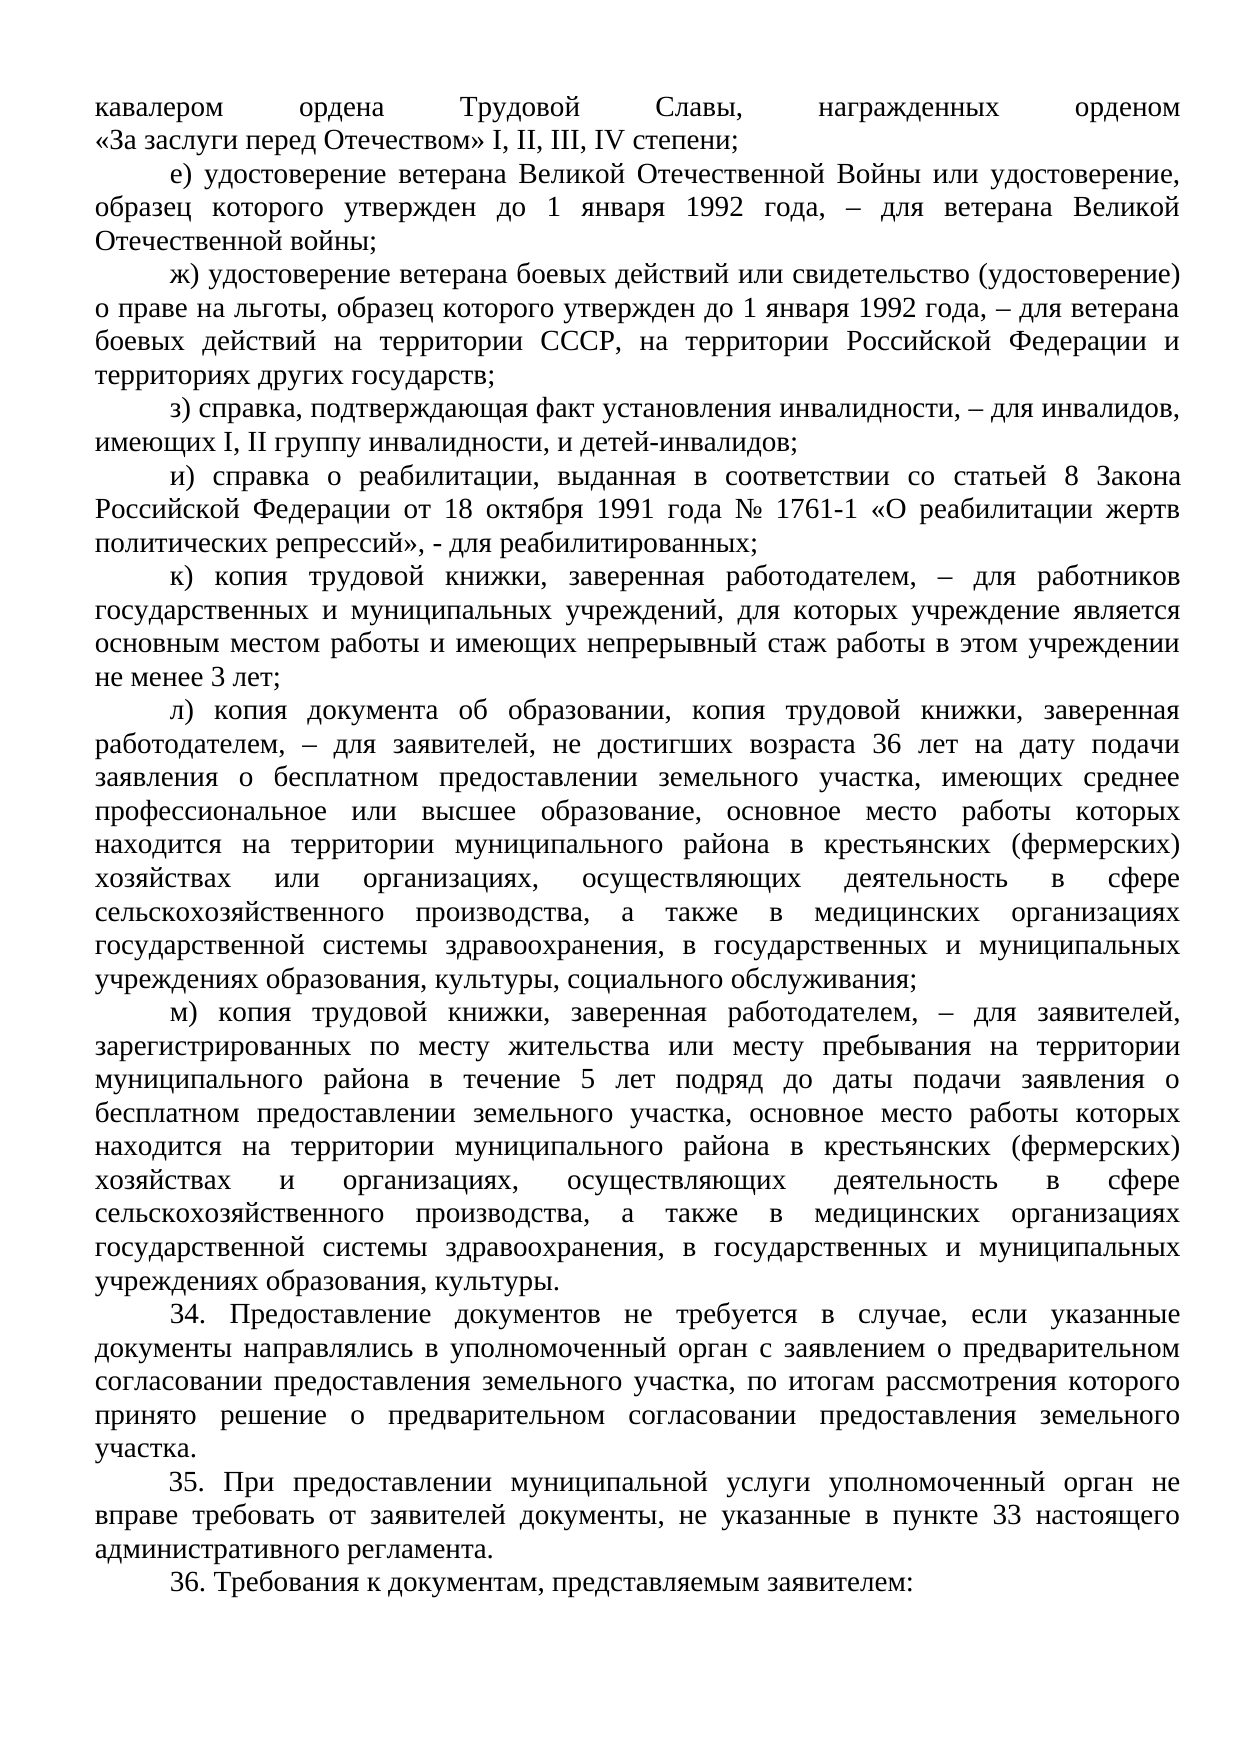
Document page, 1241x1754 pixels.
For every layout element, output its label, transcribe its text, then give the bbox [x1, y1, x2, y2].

text л) копия документа об образовании, копия трудовой книжки, заверенная работодателем, – для заявителей, не достигших возраста 36 лет на дату подачи заявления о бесплатном предоставлении земельного участка, имеющих среднее профессиональное или высшее образование, основное место работы которых находится на территории муниципального района в крестьянских (фермерских) хозяйствах или организациях, осуществляющих деятельность в сфере сельскохозяйственного производства, а также в медицинских организациях государственной системы здравоохранения, в государственных и муниципальных учреждениях образования, культуры, социального обслуживания; [94, 692, 1181, 994]
text з) справка, подтверждающая факт установления инвалидности, – для инвалидов, имеющих I, II группу инвалидности, и детей-инвалидов; [94, 391, 1181, 458]
text м) копия трудовой книжки, заверенная работодателем, – для заявителей, зарегистрированных по месту жительства или месту пребывания на территории муниципального района в течение 5 лет подряд до даты подачи заявления о бесплатном предоставлении земельного участка, основное место работы которых находится на территории муниципального района в крестьянских (фермерских) хозяйствах и организациях, осуществляющих деятельность в сфере сельскохозяйственного производства, а также в медицинских организациях государственной системы здравоохранения, в государственных и муниципальных учреждениях образования, культуры. [94, 994, 1181, 1296]
text к) копия трудовой книжки, заверенная работодателем, – для работников государственных и муниципальных учреждений, для которых учреждение является основным местом работы и имеющих непрерывный стаж работы в этом учреждении не менее 3 лет; [94, 558, 1181, 692]
text е) удостоверение ветерана Великой Отечественной Войны или удостоверение, образец которого утвержден до 1 января 1992 года, – для ветерана Великой Отечественной войны; [94, 156, 1181, 256]
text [94, 89, 1181, 156]
text ж) удостоверение ветерана боевых действий или свидетельство (удостоверение) о праве на льготы, образец которого утвержден до 1 января 1992 года, – для ветерана боевых действий на территории СССР, на территории Российской Федерации и территориях других государств; [94, 256, 1181, 391]
text 36. Требования к документам, представляемым заявителем: [94, 1564, 1181, 1598]
text 34. Предоставление документов не требуется в случае, если указанные документы направлялись в уполномоченный орган с заявлением о предварительном согласовании предоставления земельного участка, по итогам рассмотрения которого принято решение о предварительном согласовании предоставления земельного участка. [94, 1296, 1181, 1464]
text 35. При предоставлении муниципальной услуги уполномоченный орган не вправе требовать от заявителей документы, не указанные в пункте 33 настоящего административного регламента. [94, 1464, 1181, 1564]
text и) справка о реабилитации, выданная в соответствии со статьей 8 Закона Российской Федерации от 18 октября 1991 года № 1761-1 «О реабилитации жертв политических репрессий», - для реабилитированных; [94, 458, 1181, 558]
